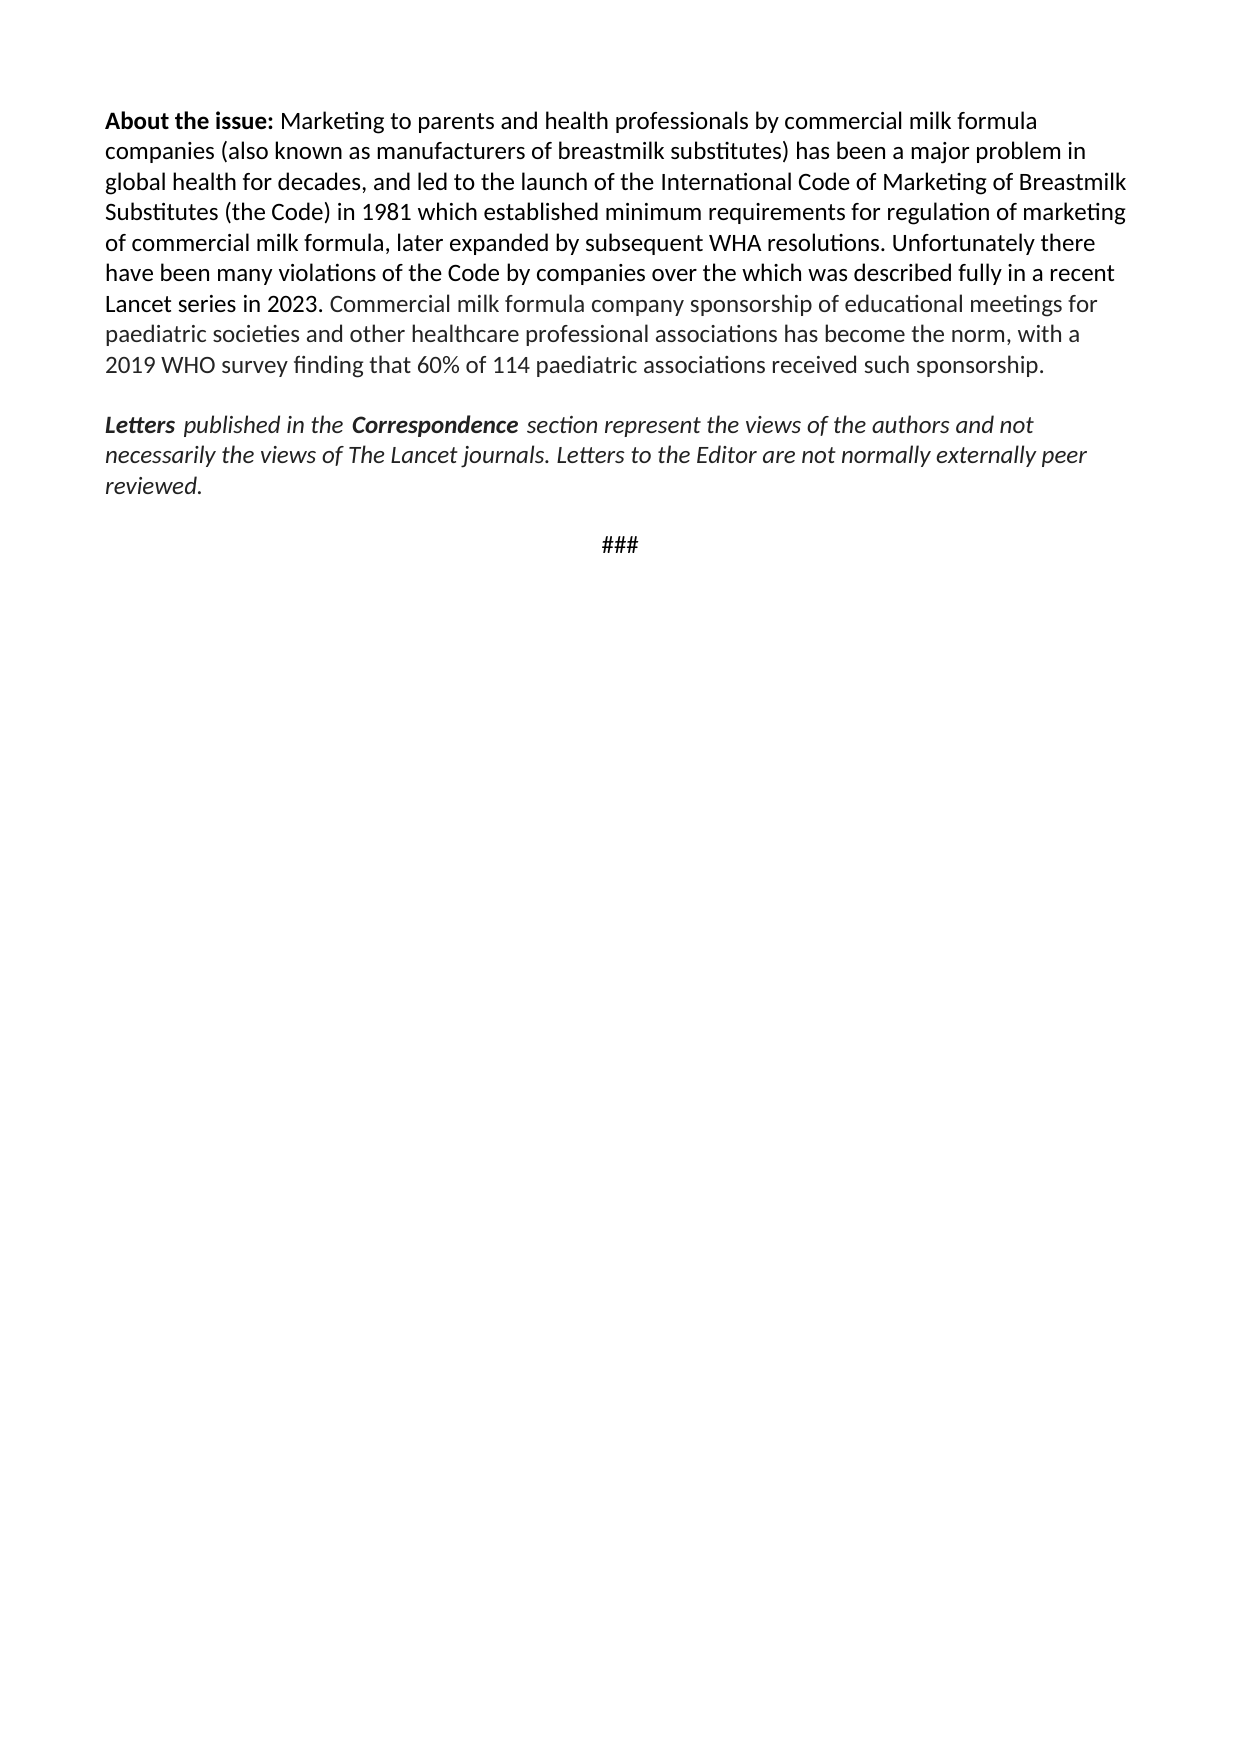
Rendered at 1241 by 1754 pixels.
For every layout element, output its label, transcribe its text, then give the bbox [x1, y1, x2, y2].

text Letters published in the Correspondence section represent the views of the authors and not necessarily the views of The Lancet journals. Letters to the Editor are not normally externally peer reviewed. [209, 409, 1135, 500]
text ### [105, 529, 1135, 560]
text About the issue: Marketing to parents and health professionals by commercial milk formula companies (also known as manufacturers of breastmilk substitutes) has been a major problem in global health for decades, and led to the launch of the International Code of Marketing of Breastmilk Substitutes (the Code) in 1981 which established minimum requirements for regulation of marketing of commercial milk formula, later expanded by subsequent WHA resolutions. Unfortunately there have been many violations of the Code by companies over the which was described fully in a recent Lancet series in 2023. Commercial milk formula company sponsorship of educational meetings for paediatric societies and other healthcare professional associations has become the norm, with a 2019 WHO survey finding that 60% of 114 paediatric associations received such sponsorship. [105, 105, 1135, 380]
